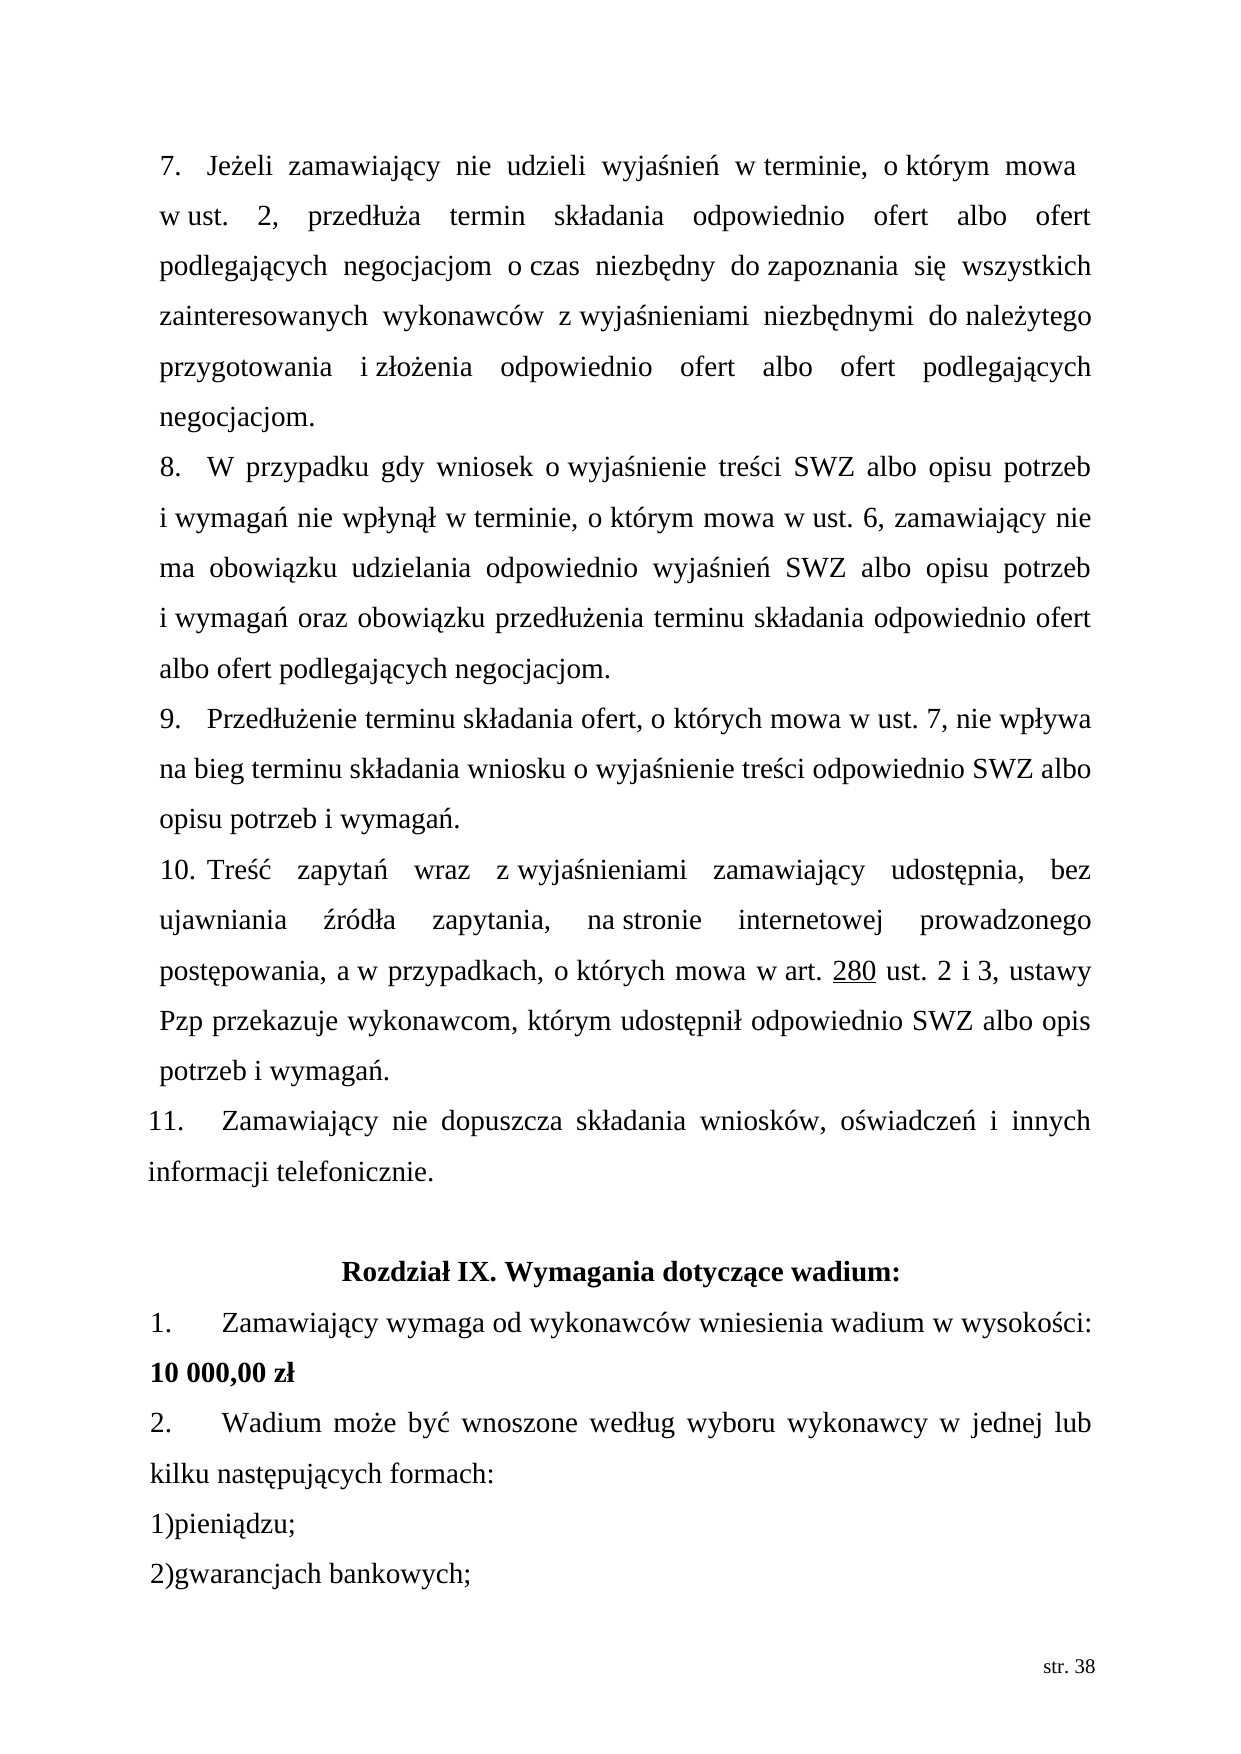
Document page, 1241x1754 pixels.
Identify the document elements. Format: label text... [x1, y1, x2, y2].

text 1)pieniądzu; [149, 1506, 1093, 1539]
text 10. Treść zapytań wraz z wyjaśnieniami zamawiający udostępnia, bez ujawniania źródła zapytania, na stronie internetowej prowadzonego postępowania, a w przypadkach, o których mowa w art. 280 ust. 2 i 3, ustawy Pzp przekazuje wykonawcom, którym udostępnił odpowiednio SWZ albo opis potrzeb i wymagań. [159, 852, 1092, 1087]
text 7. Jeżeli zamawiający nie udzieli wyjaśnień w terminie, o którym mowa w ust. 2, przedłuża termin składania odpowiednio ofert albo ofert podlegających negocjacjom o czas niezbędny do zapoznania się wszystkich zainteresowanych wykonawców z wyjaśnieniami niezbędnymi do należytego przygotowania i złożenia odpowiednio ofert albo ofert podlegających negocjacjom. [159, 148, 1092, 433]
text 2)gwarancjach bankowych; [149, 1556, 1093, 1590]
text 8. W przypadku gdy wniosek o wyjaśnienie treści SWZ albo opisu potrzeb i wymagań nie wpłynął w terminie, o którym mowa w ust. 6, zamawiający nie ma obowiązku udzielania odpowiednio wyjaśnień SWZ albo opisu potrzeb i wymagań oraz obowiązku przedłużenia terminu składania odpowiednio ofert albo ofert podlegających negocjacjom. [159, 449, 1092, 684]
text 9. Przedłużenie terminu składania ofert, o których mowa w ust. 7, nie wpływa na bieg terminu składania wniosku o wyjaśnienie treści odpowiednio SWZ albo opisu potrzeb i wymagań. [159, 701, 1092, 835]
text 2. Wadium może być wnoszone według wyboru wykonawcy w jednej lub kilku następujących formach: [149, 1405, 1093, 1489]
text 1. Zamawiający wymaga od wykonawców wniesienia wadium w wysokości: 10 000,00 zł [149, 1305, 1093, 1389]
text 11. Zamawiający nie dopuszcza składania wniosków, oświadczeń i innych informacji telefonicznie. [148, 1103, 1092, 1187]
text Rozdział IX. Wymagania dotyczące wadium: [149, 1254, 1093, 1288]
